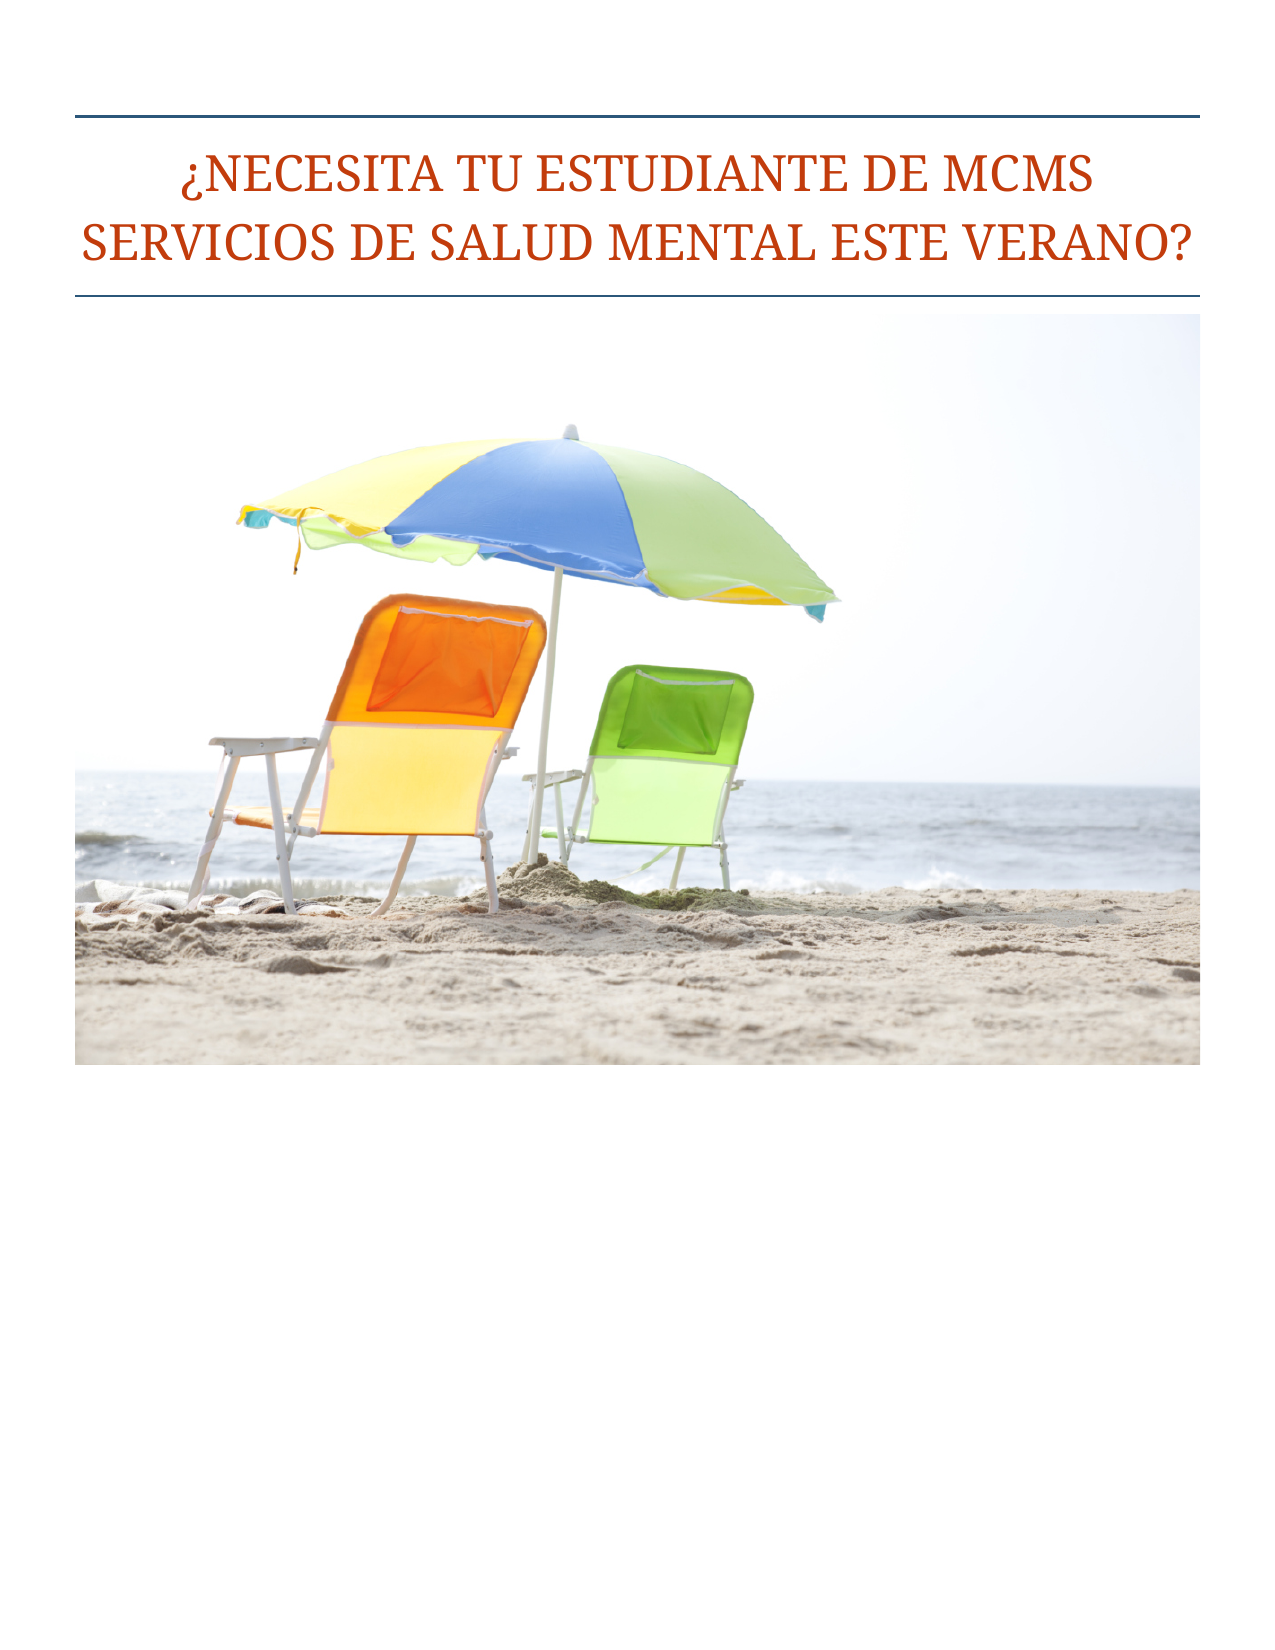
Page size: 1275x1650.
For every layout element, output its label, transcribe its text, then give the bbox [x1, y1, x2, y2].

title ¿Necesita tu estudiante de MCMS servicios de salud mental este verano? [75, 118, 1200, 295]
picture [75, 314, 1200, 1065]
